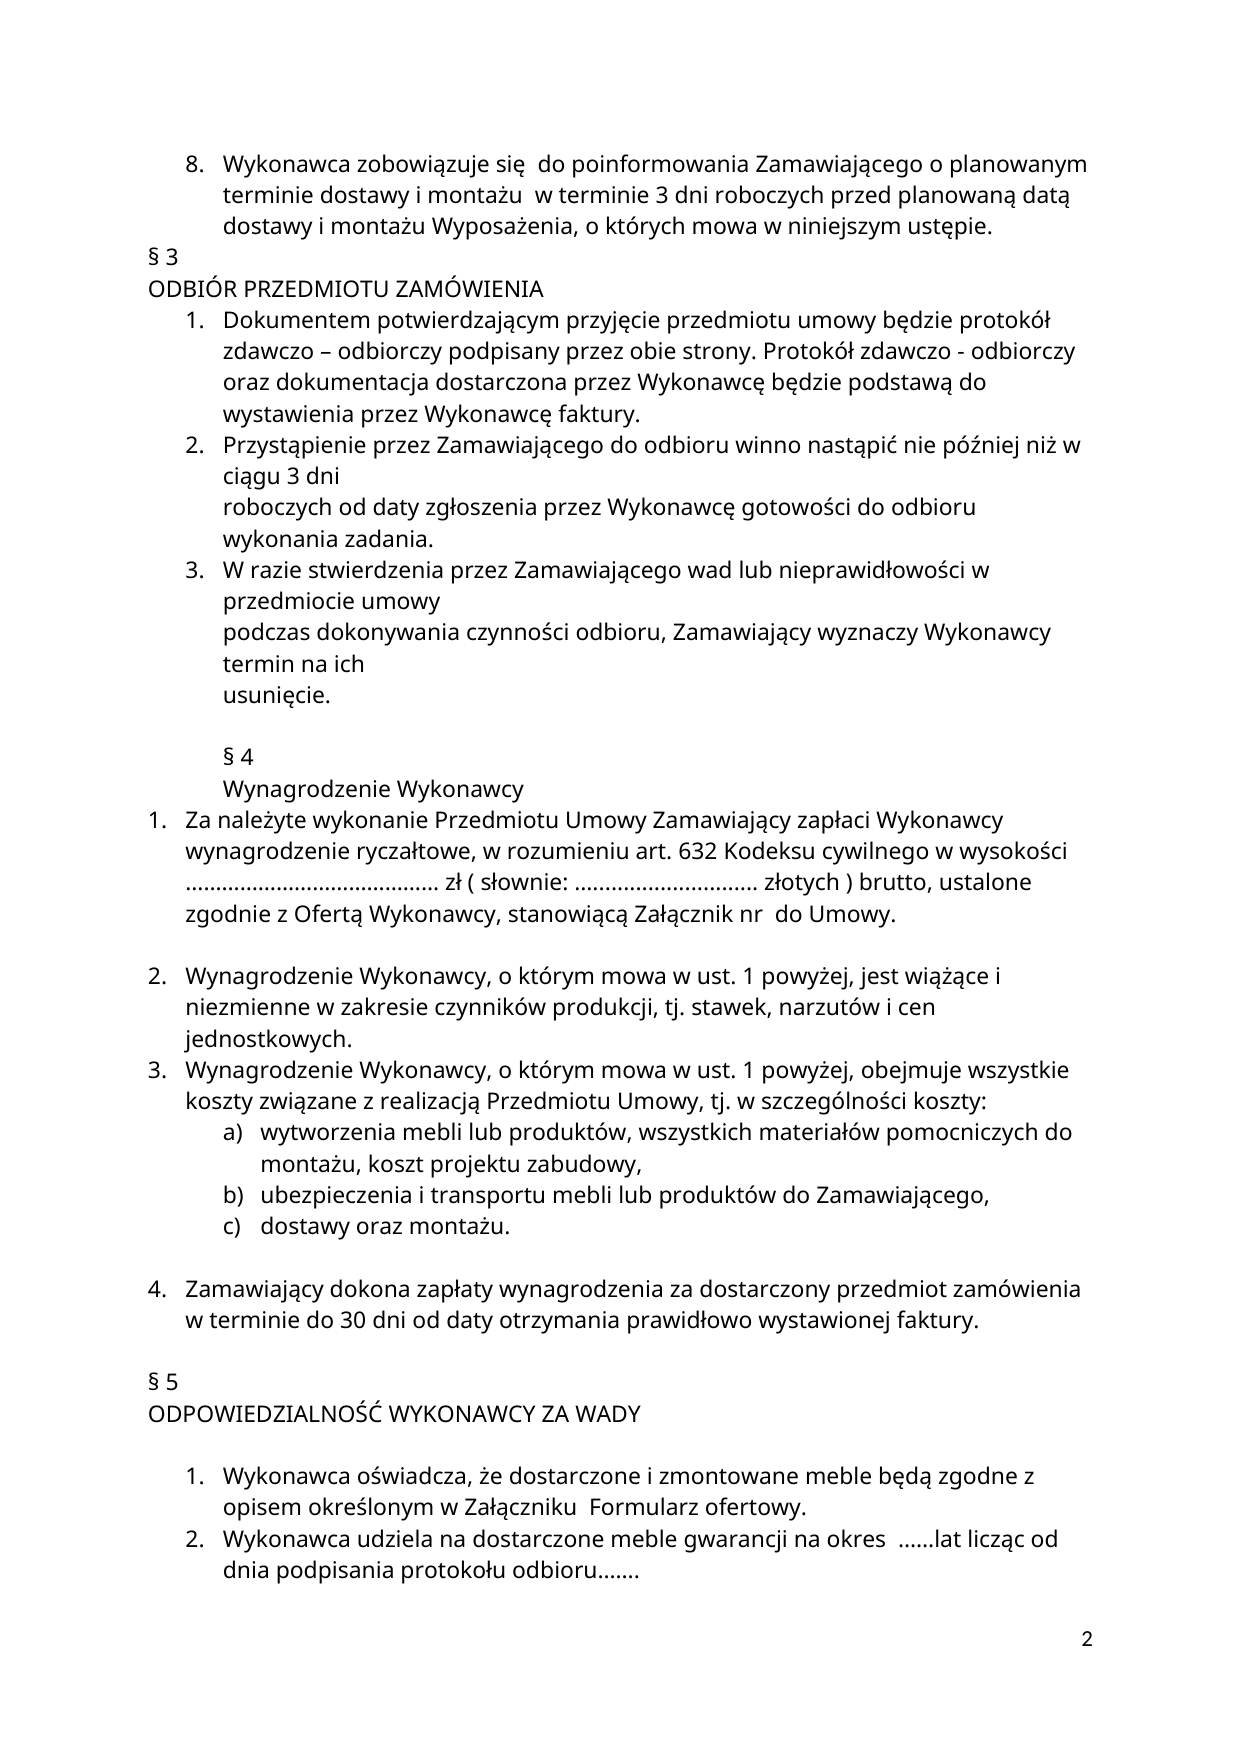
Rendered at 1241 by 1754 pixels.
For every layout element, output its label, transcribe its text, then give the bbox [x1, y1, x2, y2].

list Dokumentem potwierdzającym przyjęcie przedmiotu umowy będzie protokół zdawczo – odbiorczy podpisany przez obie strony. Protokół zdawczo - odbiorczy oraz dokumentacja dostarczona przez Wykonawcę będzie podstawą do wystawienia przez Wykonawcę faktury. [185, 304, 1093, 429]
list dostawy oraz montażu. [223, 1210, 1093, 1241]
list podczas dokonywania czynności odbioru, Zamawiający wyznaczy Wykonawcy termin na ich [223, 616, 1093, 679]
list W razie stwierdzenia przez Zamawiającego wad lub nieprawidłowości w przedmiocie umowy [185, 554, 1093, 616]
text ODPOWIEDZIALNOŚĆ WYKONAWCY ZA WADY [148, 1398, 1093, 1429]
text § 5 [148, 1366, 1093, 1398]
list Wykonawca oświadcza, że dostarczone i zmontowane meble będą zgodne z opisem określonym w Załączniku Formularz ofertowy. [185, 1460, 1093, 1523]
list Za należyte wykonanie Przedmiotu Umowy Zamawiający zapłaci Wykonawcy wynagrodzenie ryczałtowe, w rozumieniu art. 632 Kodeksu cywilnego w wysokości …………………………………… zł ( słownie: …........................... złotych ) brutto, ustalone zgodnie z Ofertą Wykonawcy, stanowiącą Załącznik nr do Umowy. [148, 804, 1093, 929]
list Wynagrodzenie Wykonawcy [223, 773, 1093, 804]
list Przystąpienie przez Zamawiającego do odbioru winno nastąpić nie później niż w ciągu 3 dni [185, 429, 1093, 491]
list § 4 [223, 741, 1093, 773]
list roboczych od daty zgłoszenia przez Wykonawcę gotowości do odbioru wykonania zadania. [223, 491, 1093, 554]
list ubezpieczenia i transportu mebli lub produktów do Zamawiającego, [223, 1179, 1093, 1210]
text ODBIÓR PRZEDMIOTU ZAMÓWIENIA [148, 273, 1093, 304]
list Wynagrodzenie Wykonawcy, o którym mowa w ust. 1 powyżej, obejmuje wszystkie koszty związane z realizacją Przedmiotu Umowy, tj. w szczególności koszty: [148, 1054, 1093, 1116]
list Wykonawca udziela na dostarczone meble gwarancji na okres ……lat licząc od dnia podpisania protokołu odbioru……. [185, 1523, 1093, 1585]
list wytworzenia mebli lub produktów, wszystkich materiałów pomocniczych do montażu, koszt projektu zabudowy, [223, 1116, 1093, 1179]
list Wynagrodzenie Wykonawcy, o którym mowa w ust. 1 powyżej, jest wiążące i niezmienne w zakresie czynników produkcji, tj. stawek, narzutów i cen jednostkowych. [148, 960, 1093, 1054]
text § 3 [148, 241, 1093, 273]
list usunięcie. [223, 679, 1093, 710]
list Zamawiający dokona zapłaty wynagrodzenia za dostarczony przedmiot zamówienia w terminie do 30 dni od daty otrzymania prawidłowo wystawionej faktury. [148, 1273, 1093, 1335]
list Wykonawca zobowiązuje się do poinformowania Zamawiającego o planowanym terminie dostawy i montażu w terminie 3 dni roboczych przed planowaną datą dostawy i montażu Wyposażenia, o których mowa w niniejszym ustępie. [185, 148, 1093, 241]
